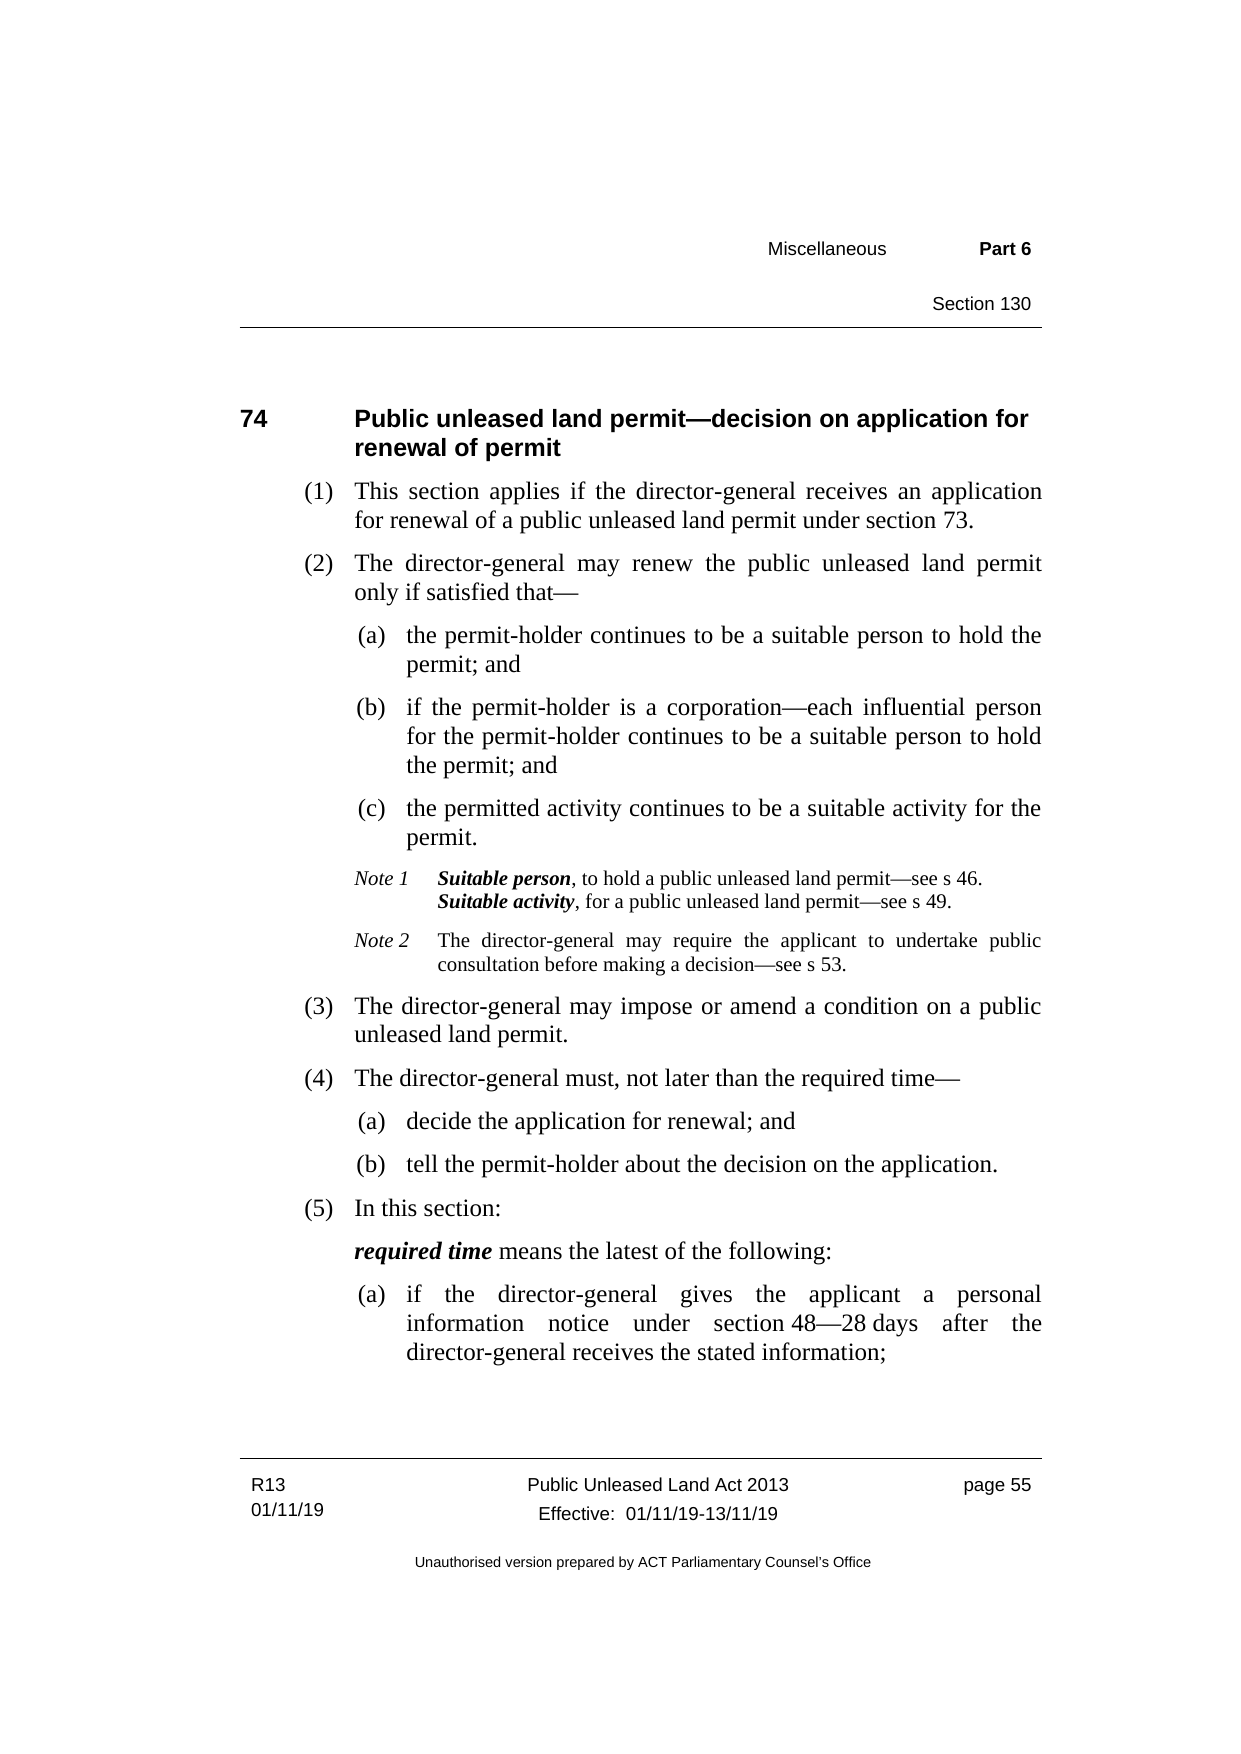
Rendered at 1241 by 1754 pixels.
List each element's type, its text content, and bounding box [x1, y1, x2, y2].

text (b) tell the permit-holder about the decision on the application. [239, 1149, 1042, 1178]
text (a) the permit-holder continues to be a suitable person to hold the permit; and [239, 620, 1042, 678]
text (b) if the permit-holder is a corporation—each influential person for the permit-holder continues to be a suitable person to hold the permit; and [239, 692, 1042, 779]
text (4) The director-general must, not later than the required time— [239, 1063, 1042, 1092]
text (3) The director-general may impose or amend a condition on a public unleased land permit. [239, 991, 1042, 1048]
text (5) In this section: [239, 1193, 1042, 1222]
text Note 2 The director-general may require the applicant to undertake public consultation before making a decision—see s 53. [354, 928, 1042, 976]
text required time means the latest of the following: [354, 1236, 1042, 1265]
text (a) decide the application for renewal; and [239, 1106, 1042, 1135]
text (2) The director-general may renew the public unleased land permit only if satisfied that— [239, 548, 1042, 606]
text 74 Public unleased land permit—decision on application for renewal of permit [239, 404, 1042, 462]
text (c) the permitted activity continues to be a suitable activity for the permit. [239, 793, 1042, 851]
text (1) This section applies if the director-general receives an application for renewal of a public unleased land permit under section 73. [239, 476, 1042, 534]
text Note 1 Suitable person, to hold a public unleased land permit—see s 46. Suitable activity, for a public unleased land permit—see s 49. [354, 865, 1042, 913]
text (a) if the director-general gives the applicant a personal information notice under section 48—28 days after the director-general receives the stated information; [239, 1279, 1042, 1366]
